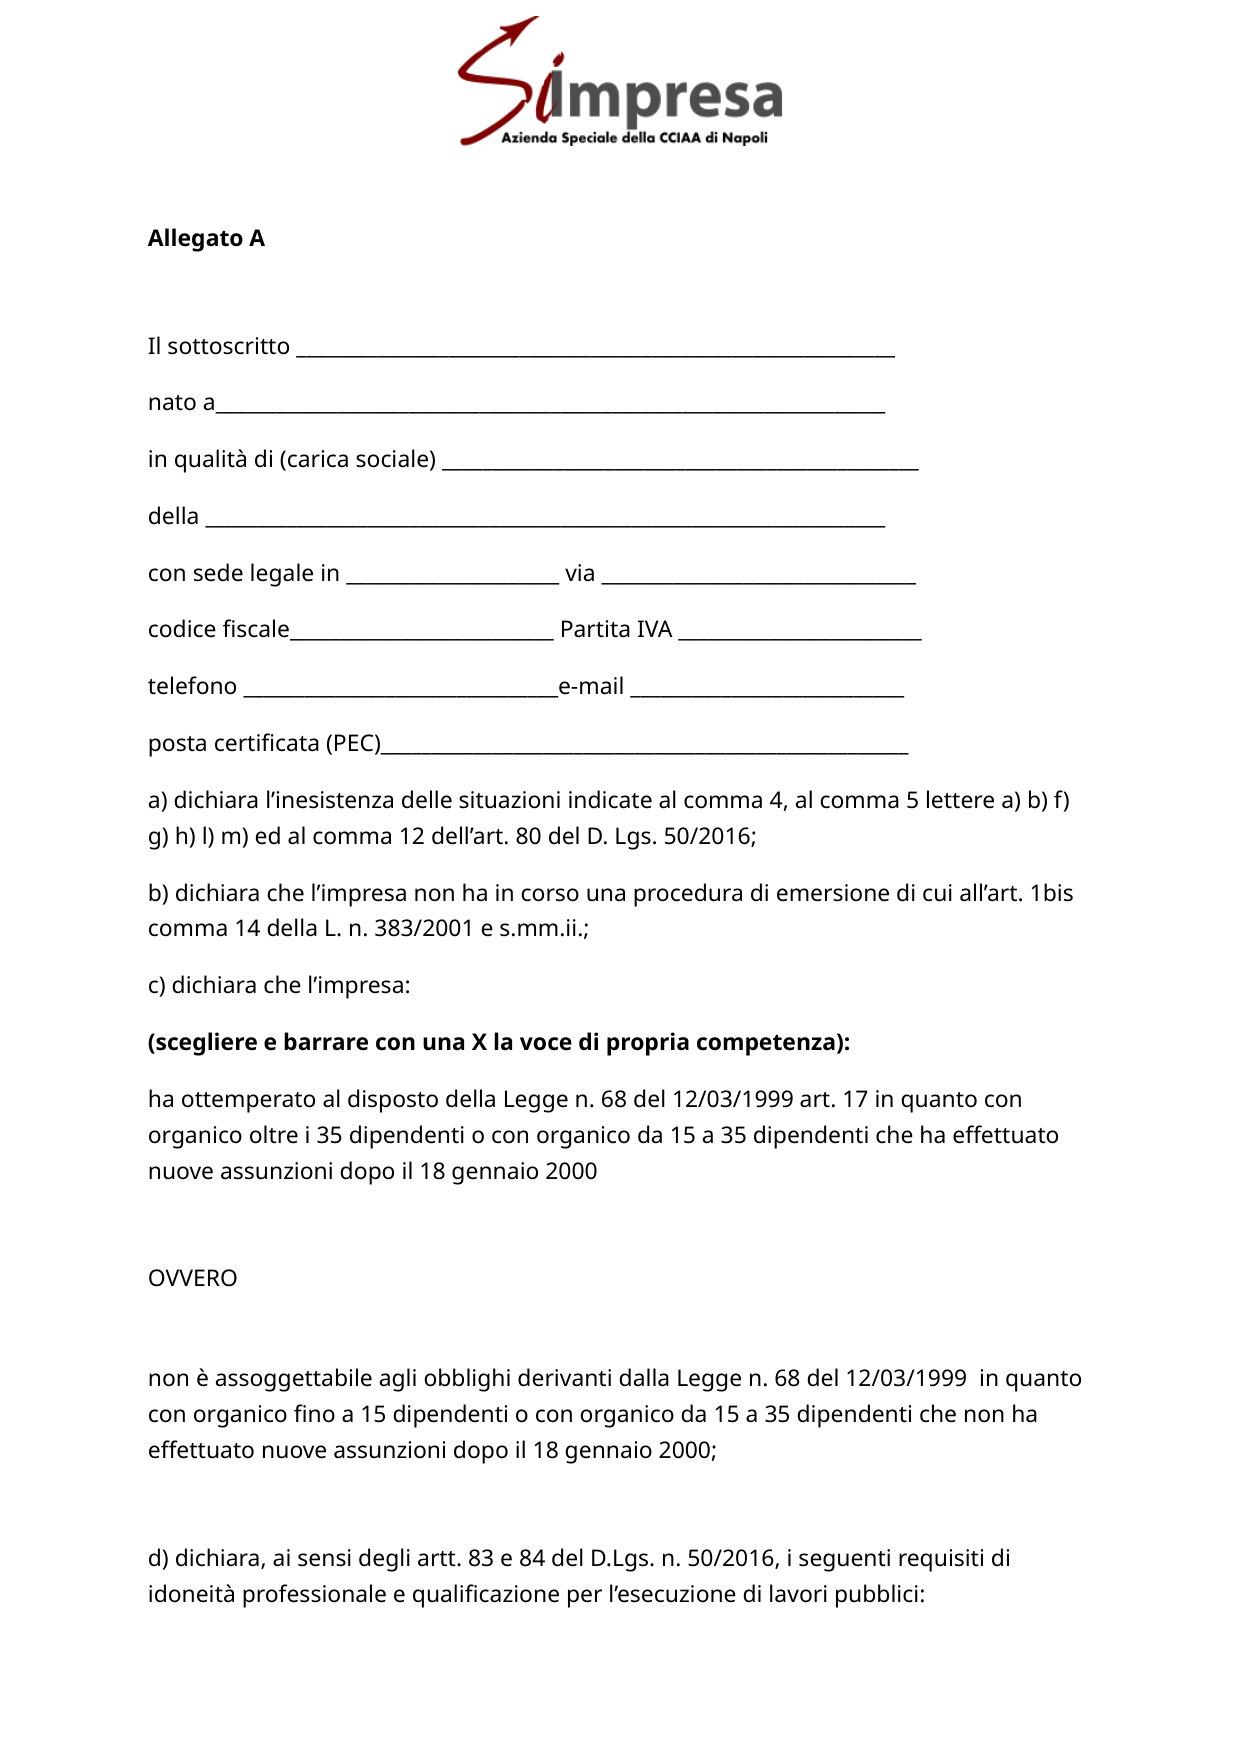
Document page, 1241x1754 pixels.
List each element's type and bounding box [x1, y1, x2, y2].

picture [458, 16, 783, 146]
